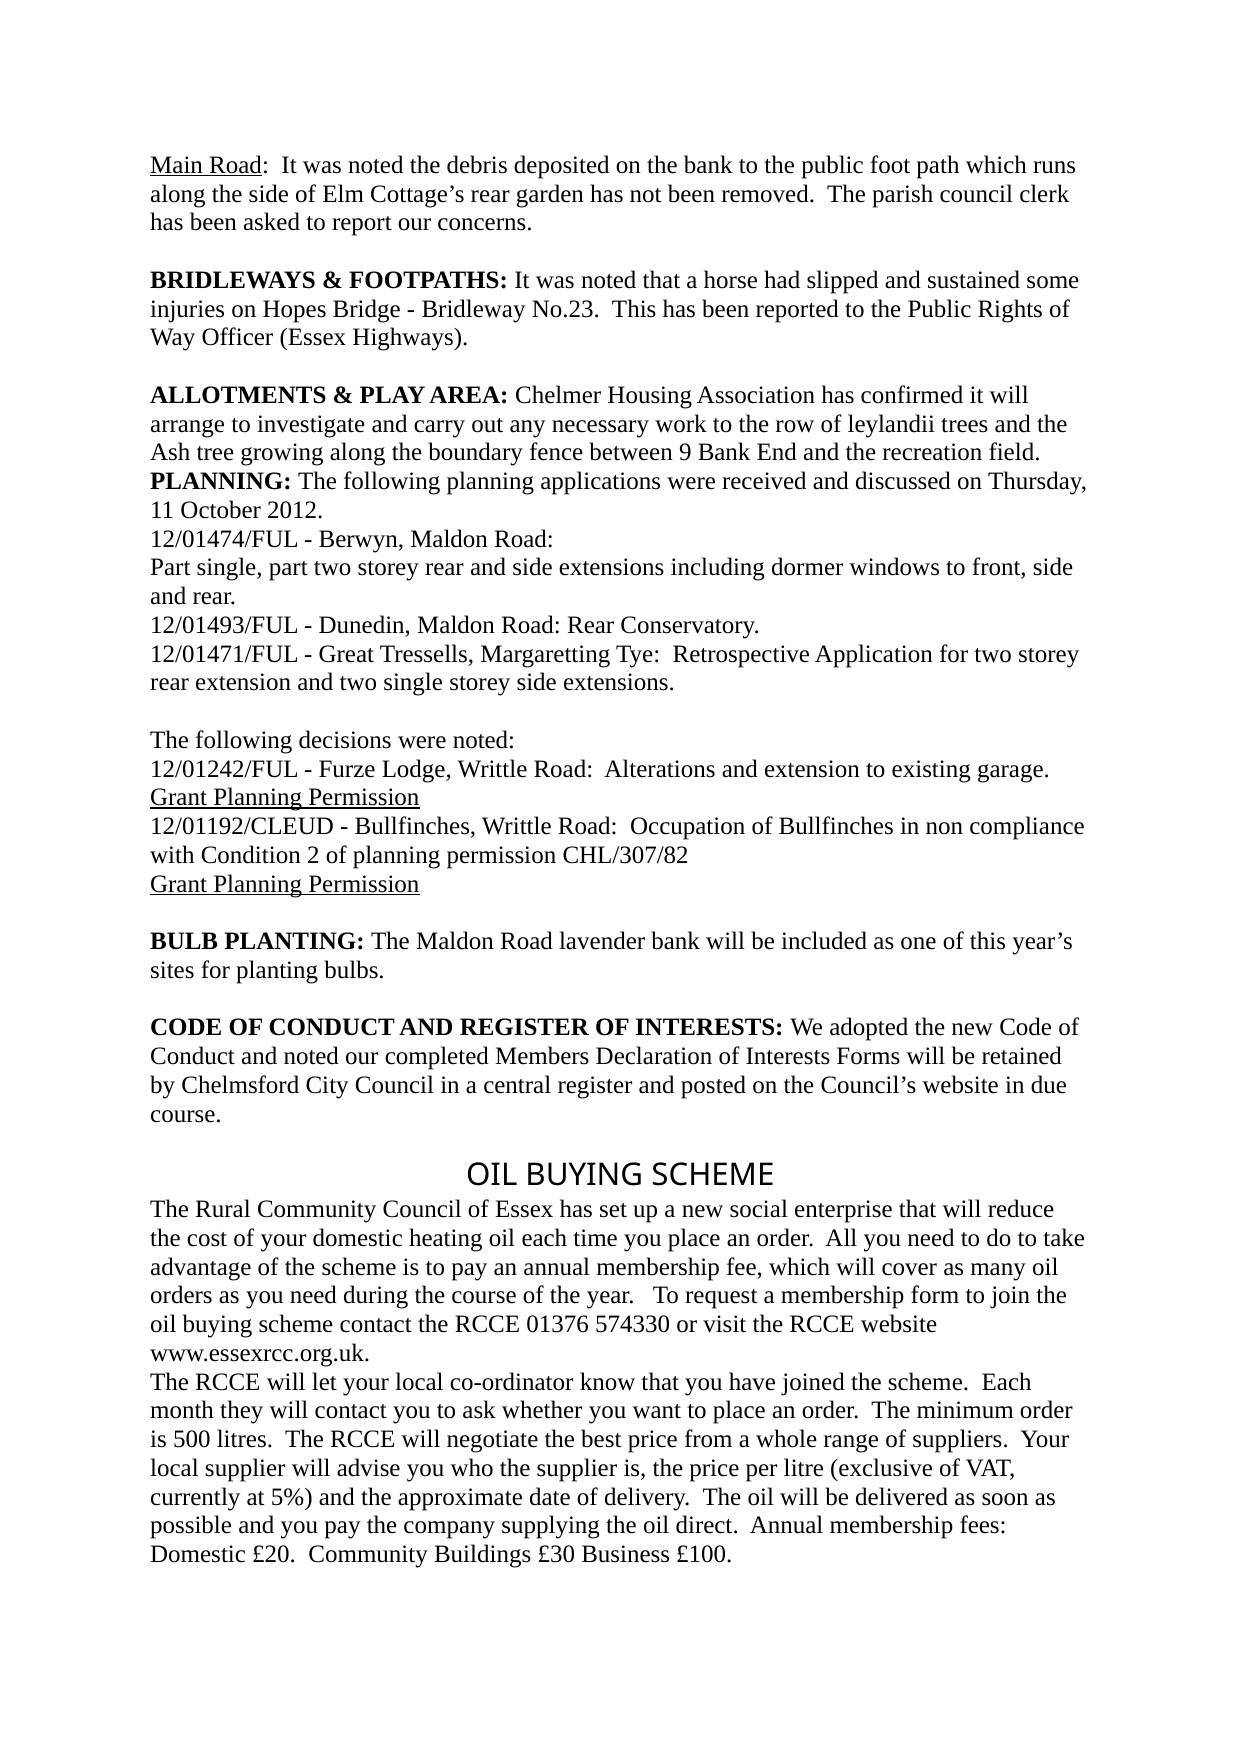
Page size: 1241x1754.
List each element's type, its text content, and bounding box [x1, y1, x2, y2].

text 12/01493/FUL - Dunedin, Maldon Road: Rear Conservatory. [150, 610, 1090, 639]
text Part single, part two storey rear and side extensions including dormer windows to front, side and rear. [150, 552, 1090, 610]
text CODE OF CONDUCT AND REGISTER OF INTERESTS: We adopted the new Code of Conduct and noted our completed Members Declaration of Interests Forms will be retained by Chelmsford City Council in a central register and posted on the Council’s website in due course. [150, 1012, 1090, 1127]
text PLANNING: The following planning applications were received and discussed on Thursday, 11 October 2012. [150, 466, 1090, 524]
text OIL BUYING SCHEME [150, 1152, 1090, 1194]
text The following decisions were noted: [150, 725, 1090, 754]
text ALLOTMENTS & PLAY AREA: Chelmer Housing Association has confirmed it will arrange to investigate and carry out any necessary work to the row of leylandii trees and the Ash tree growing along the boundary fence between 9 Bank End and the recreation field. [150, 380, 1090, 466]
text Main Road: It was noted the debris deposited on the bank to the public foot path which runs along the side of Elm Cottage’s rear garden has not been removed. The parish council clerk has been asked to report our concerns. [150, 150, 1090, 236]
text BRIDLEWAYS & FOOTPATHS: It was noted that a horse had slipped and sustained some injuries on Hopes Bridge - Bridleway No.23. This has been reported to the Public Rights of Way Officer (Essex Highways). [150, 265, 1090, 351]
text 12/01242/FUL - Furze Lodge, Writtle Road: Alterations and extension to existing garage. [150, 754, 1090, 782]
text BULB PLANTING: The Maldon Road lavender bank will be included as one of this year’s sites for planting bulbs. [150, 926, 1090, 984]
text Grant Planning Permission [150, 869, 1090, 897]
text 12/01471/FUL - Great Tressells, Margaretting Tye: Retrospective Application for two storey rear extension and two single storey side extensions. [150, 639, 1090, 696]
text 12/01474/FUL - Berwyn, Maldon Road: [150, 524, 1090, 552]
text Grant Planning Permission [150, 782, 1090, 811]
text The RCCE will let your local co-ordinator know that you have joined the scheme. Each month they will contact you to ask whether you want to place an order. The minimum order is 500 litres. The RCCE will negotiate the best price from a whole range of suppliers. Your local supplier will advise you who the supplier is, the price per litre (exclusive of VAT, currently at 5%) and the approximate date of delivery. The oil will be delivered as soon as possible and you pay the company supplying the oil direct. Annual membership fees: Domestic £20. Community Buildings £30 Business £100. [150, 1367, 1090, 1568]
text The Rural Community Council of Essex has set up a new social enterprise that will reduce the cost of your domestic heating oil each time you place an order. All you need to do to take advantage of the scheme is to pay an annual membership fee, which will cover as many oil orders as you need during the course of the year. To request a membership form to join the oil buying scheme contact the RCCE 01376 574330 or visit the RCCE website www.essexrcc.org.uk. [150, 1194, 1090, 1367]
text 12/01192/CLEUD - Bullfinches, Writtle Road: Occupation of Bullfinches in non compliance with Condition 2 of planning permission CHL/307/82 [150, 811, 1090, 869]
